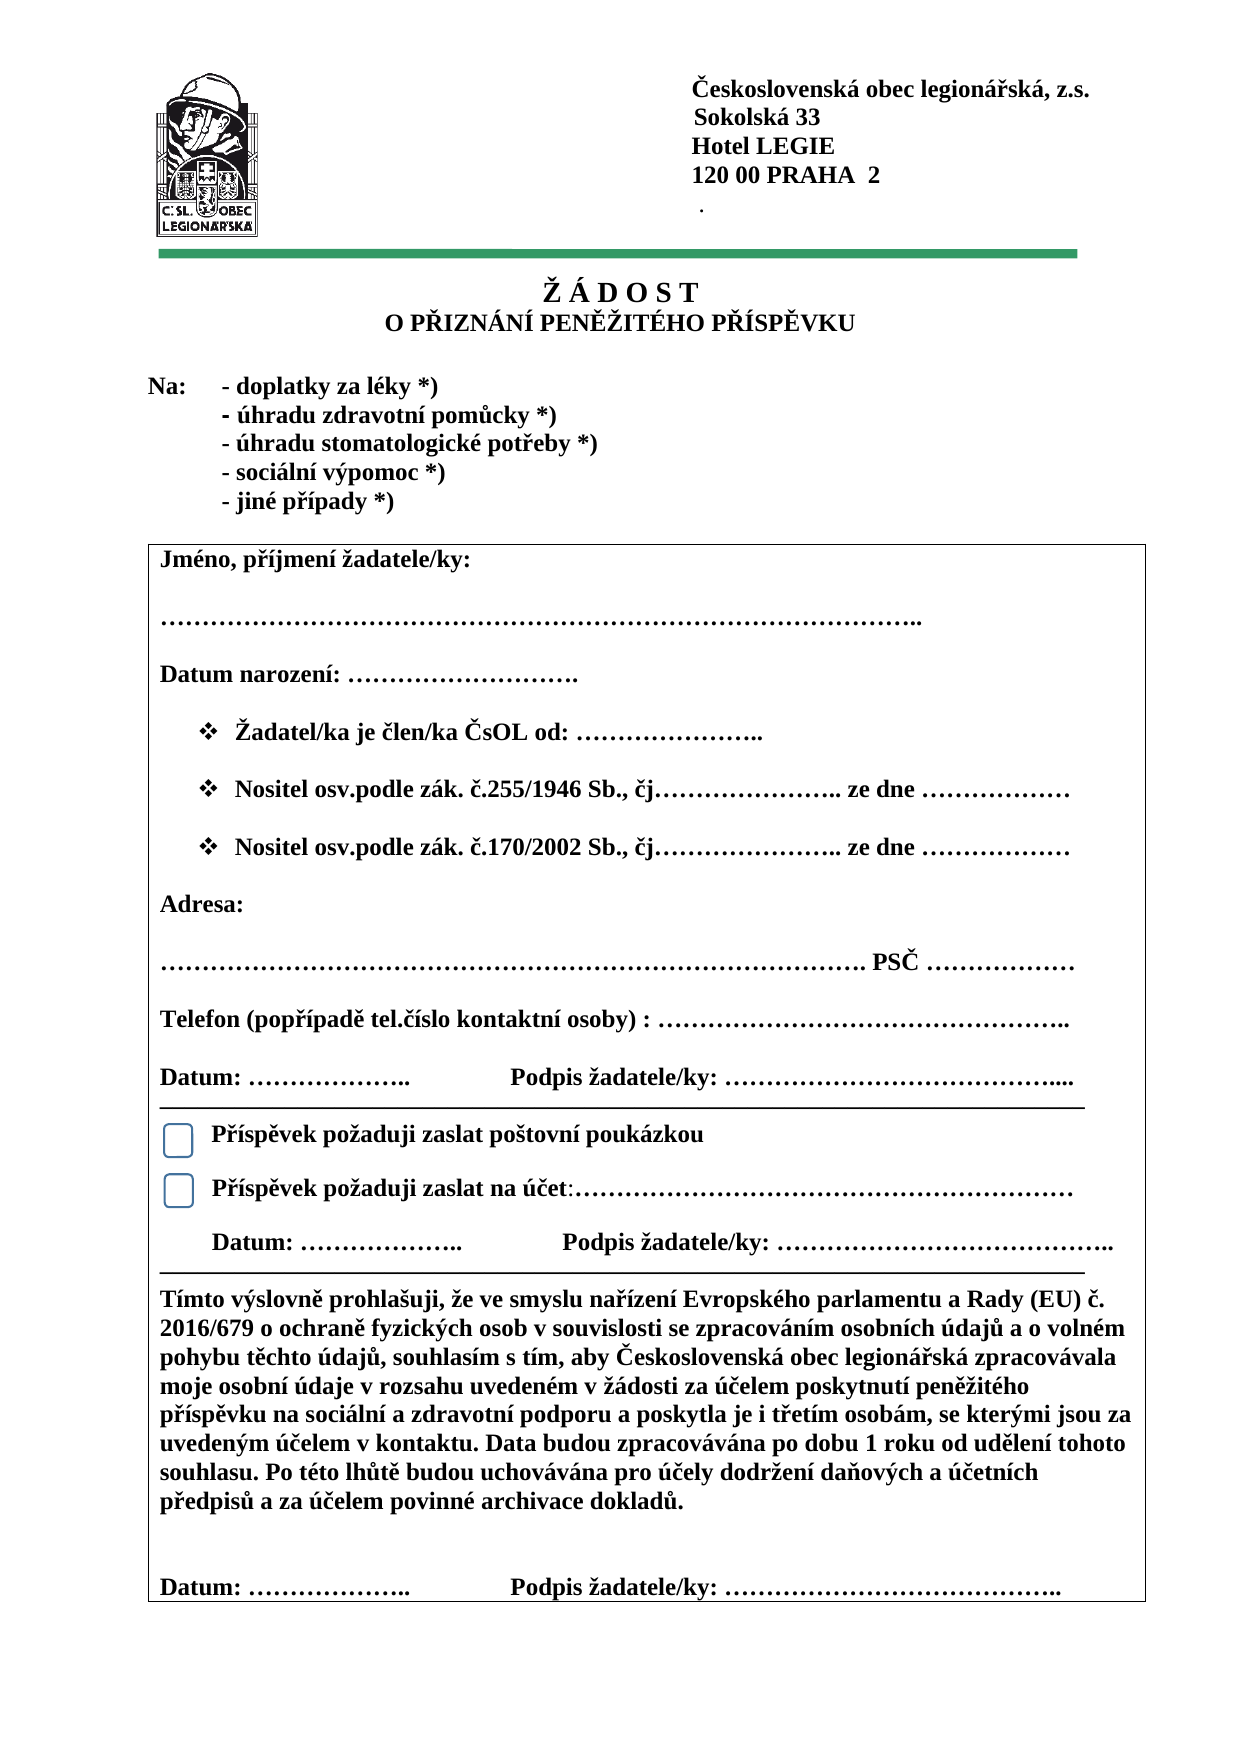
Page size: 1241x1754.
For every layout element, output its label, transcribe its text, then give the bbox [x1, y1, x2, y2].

picture [156, 73, 258, 237]
title - sociální výpomoc *) [148, 457, 1092, 486]
title - úhradu zdravotní pomůcky *) [221, 399, 1092, 428]
title O PŘIZNÁNÍ PENĚŽITÉHO PŘÍSPĚVKU [148, 308, 1092, 337]
title - úhradu stomatologické potřeby *) [148, 428, 1092, 457]
title Na: - doplatky za léky *) [148, 371, 1092, 399]
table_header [149, 545, 1145, 1601]
title Ž Á D O S T [148, 275, 1092, 308]
title - jiné případy *) [148, 486, 1092, 515]
